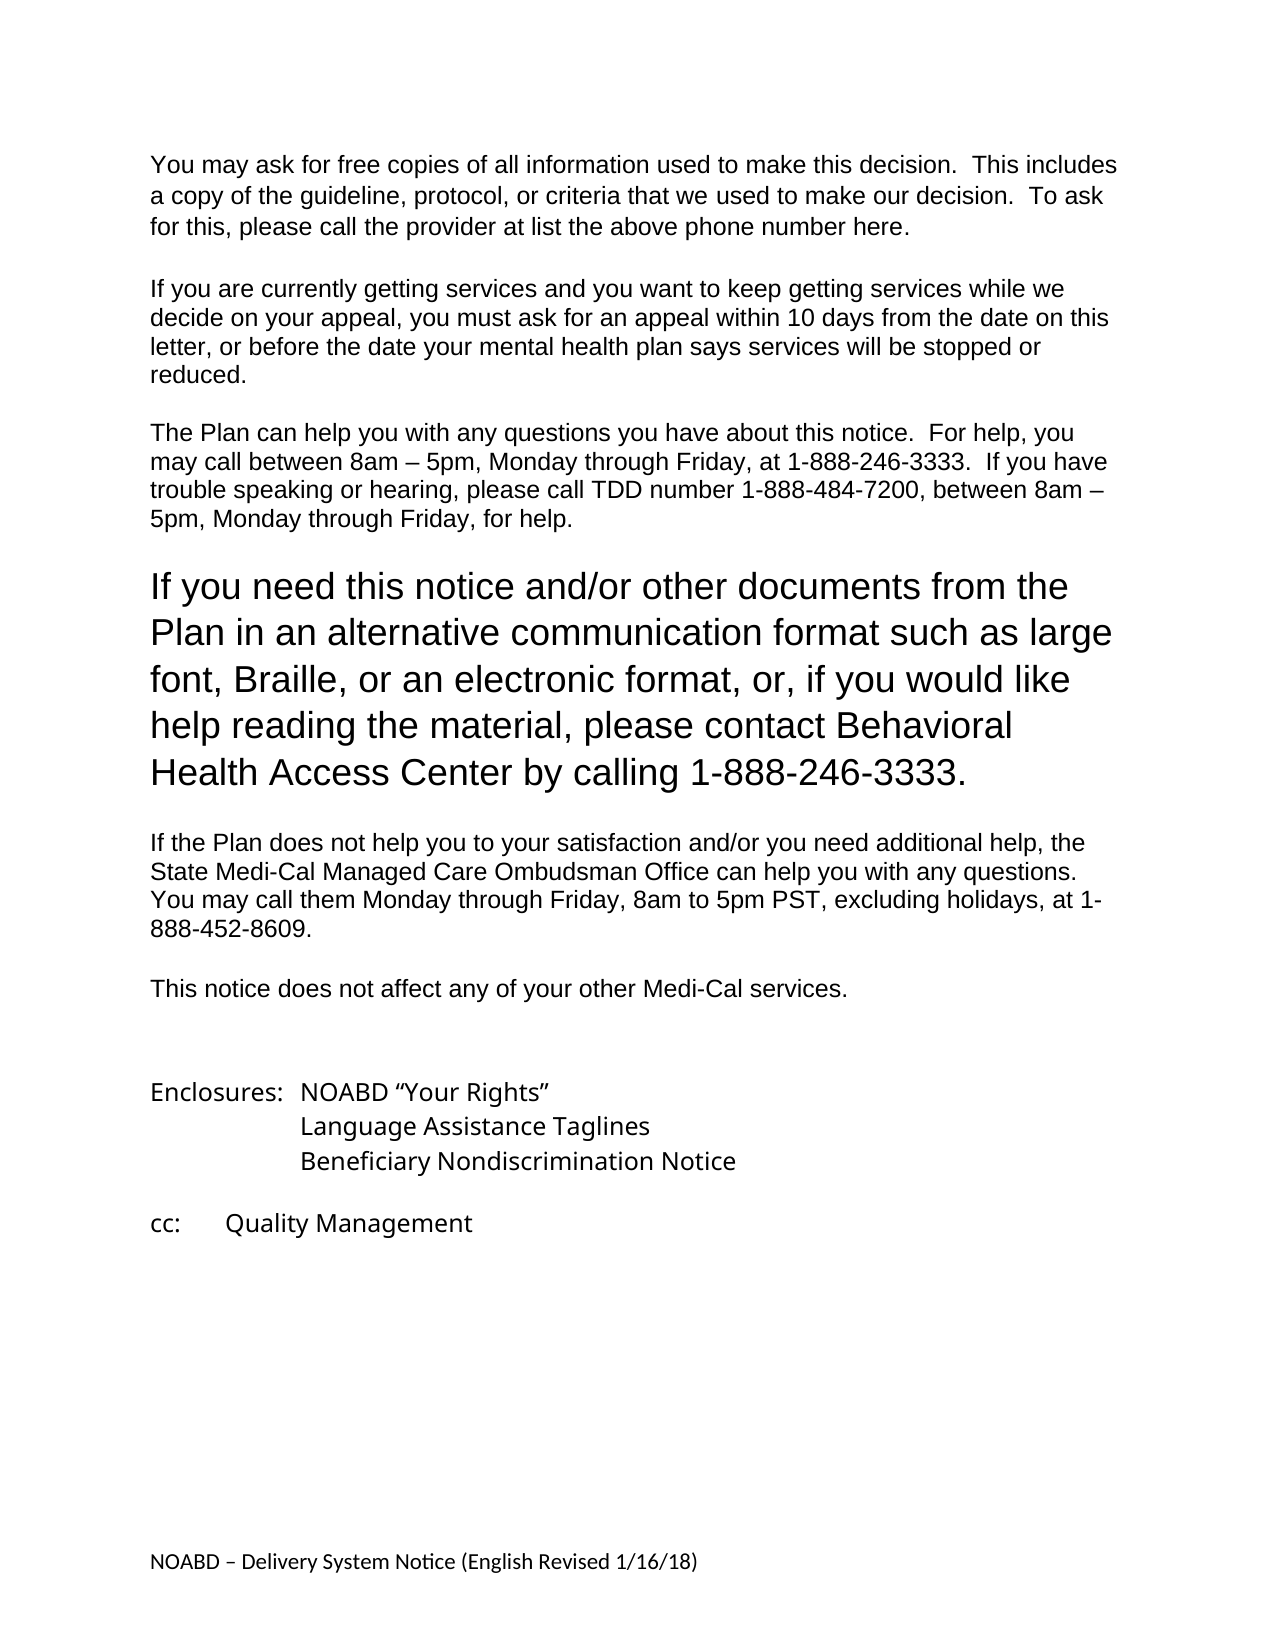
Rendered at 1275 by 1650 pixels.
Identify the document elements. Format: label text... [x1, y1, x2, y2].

text The Plan can help you with any questions you have about this notice. For help, you may call between 8am – 5pm, Monday through Friday, at 1-888-246-3333. If you have trouble speaking or hearing, please call TDD number 1-888-484-7200, between 8am – 5pm, Monday through Friday, for help. [150, 418, 1125, 533]
text Enclosures: NOABD “Your Rights” [150, 1075, 1125, 1109]
text This notice does not affect any of your other Medi-Cal services. [150, 974, 1125, 1003]
text If you are currently getting services and you want to keep getting services while we decide on your appeal, you must ask for an appeal within 10 days from the date on this letter, or before the date your mental health plan says services will be stopped or reduced. [150, 274, 1125, 389]
text You may ask for free copies of all information used to make this decision. This includes a copy of the guideline, protocol, or criteria that we used to make our decision. To ask for this, please call the provider at list the above phone number here. [150, 150, 1125, 241]
text cc: Quality Management [150, 1205, 1125, 1239]
text If you need this notice and/or other documents from the Plan in an alternative communication format such as large font, Braille, or an electronic format, or, if you would like help reading the material, please contact Behavioral Health Access Center by calling 1-888-246-3333. [150, 564, 1125, 793]
text Beneficiary Nondiscrimination Notice [150, 1143, 1125, 1177]
text If the Plan does not help you to your satisfaction and/or you need additional help, the State Medi-Cal Managed Care Ombudsman Office can help you with any questions. You may call them Monday through Friday, 8am to 5pm PST, excluding holidays, at 1-888-452-8609. [150, 828, 1125, 943]
text Language Assistance Taglines [150, 1109, 1125, 1143]
